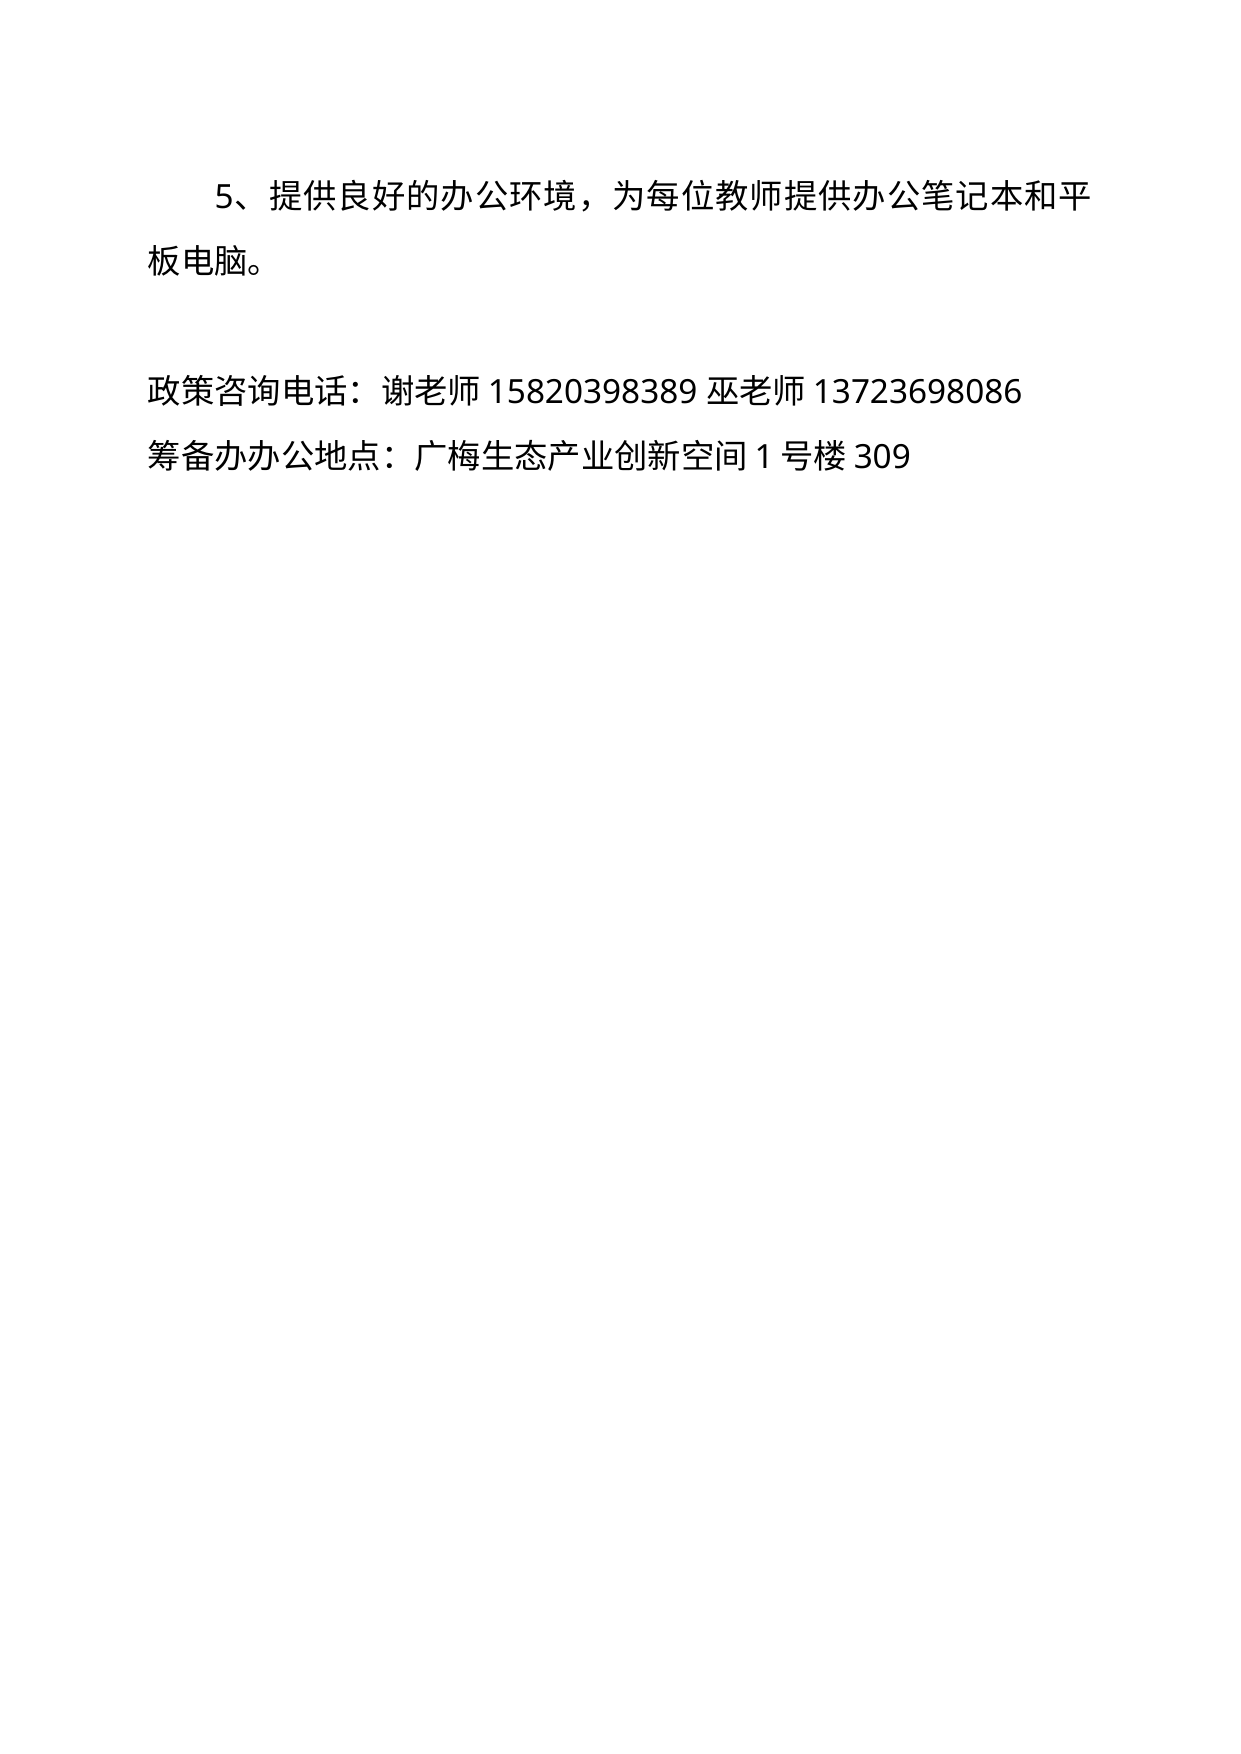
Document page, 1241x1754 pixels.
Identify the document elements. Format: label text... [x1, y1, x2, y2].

text 5、提供良好的办公环境，为每位教师提供办公笔记本和平板电脑。 [148, 162, 1093, 292]
text 筹备办办公地点：广梅生态产业创新空间1号楼309 [148, 422, 1093, 487]
text 政策咨询电话：谢老师15820398389 巫老师13723698086 [148, 357, 1093, 422]
